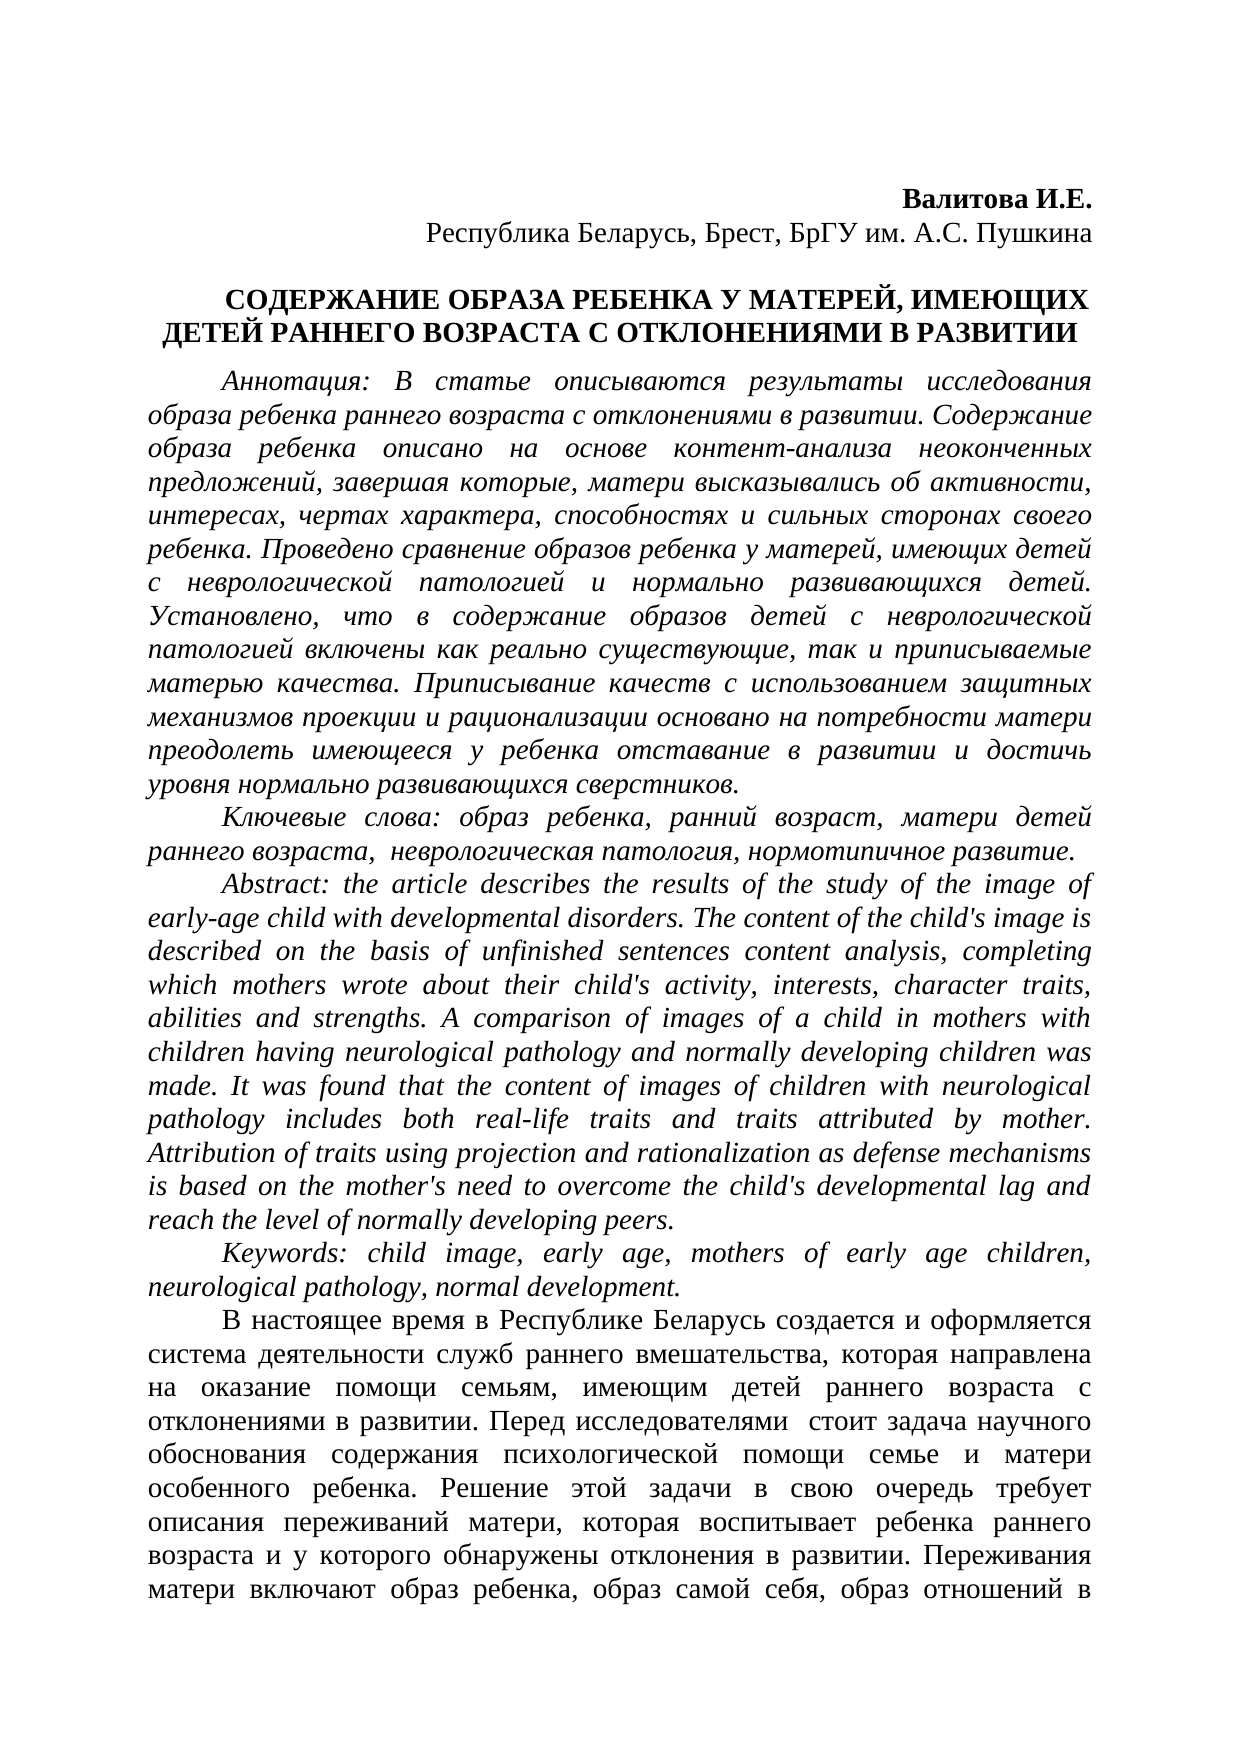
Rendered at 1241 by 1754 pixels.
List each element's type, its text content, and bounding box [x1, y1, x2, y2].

text Abstract: the article describes the results of the study of the image of early-age child with developmental disorders. The content of the child's image is described on the basis of unfinished sentences content analysis, completing which mothers wrote about their child's activity, interests, character traits, abilities and strengths. A comparison of images of a child in mothers with children having neurological pathology and normally developing children was made. It was found that the content of images of children with neurological pathology includes both real-life traits and traits attributed by mother. Attribution of traits using projection and rationalization as defense mechanisms is based on the mother's need to overcome the child's developmental lag and reach the level of normally developing peers. [148, 866, 1092, 1235]
text Аннотация: В статье описываются результаты исследования образа ребенка раннего возраста с отклонениями в развитии. Содержание образа ребенка описано на основе контент-анализа неоконченных предложений, завершая которые, матери высказывались об активности, интересах, чертах характера, способностях и сильных сторонах своего ребенка. Проведено сравнение образов ребенка у матерей, имеющих детей с неврологической патологией и нормально развивающихся детей. Установлено, что в содержание образов детей с неврологической патологией включены как реально существующие, так и приписываемые матерью качества. Приписывание качеств с использованием защитных механизмов проекции и рационализации основано на потребности матери преодолеть имеющееся у ребенка отставание в развитии и достичь уровня нормально развивающихся сверстников. [148, 363, 1092, 799]
text СОДЕРЖАНИЕ ОБРАЗА РЕБЕНКА У МАТЕРЕЙ, ИМЕЮЩИХ ДЕТЕЙ РАННЕГО ВОЗРАСТА С ОТКЛОНЕНИЯМИ В РАЗВИТИИ [148, 282, 1092, 349]
text Ключевые слова: образ ребенка, ранний возраст, матери детей раннего возраста, неврологическая патология, нормотипичное развитие. [148, 799, 1092, 866]
text Республика Беларусь, Брест, БрГУ им. А.С. Пушкина [148, 215, 1092, 248]
text Keywords: child image, early age, mothers of early age children, neurological pathology, normal development. [148, 1235, 1092, 1302]
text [148, 1302, 1092, 1604]
text Валитова И.Е. [148, 181, 1092, 215]
